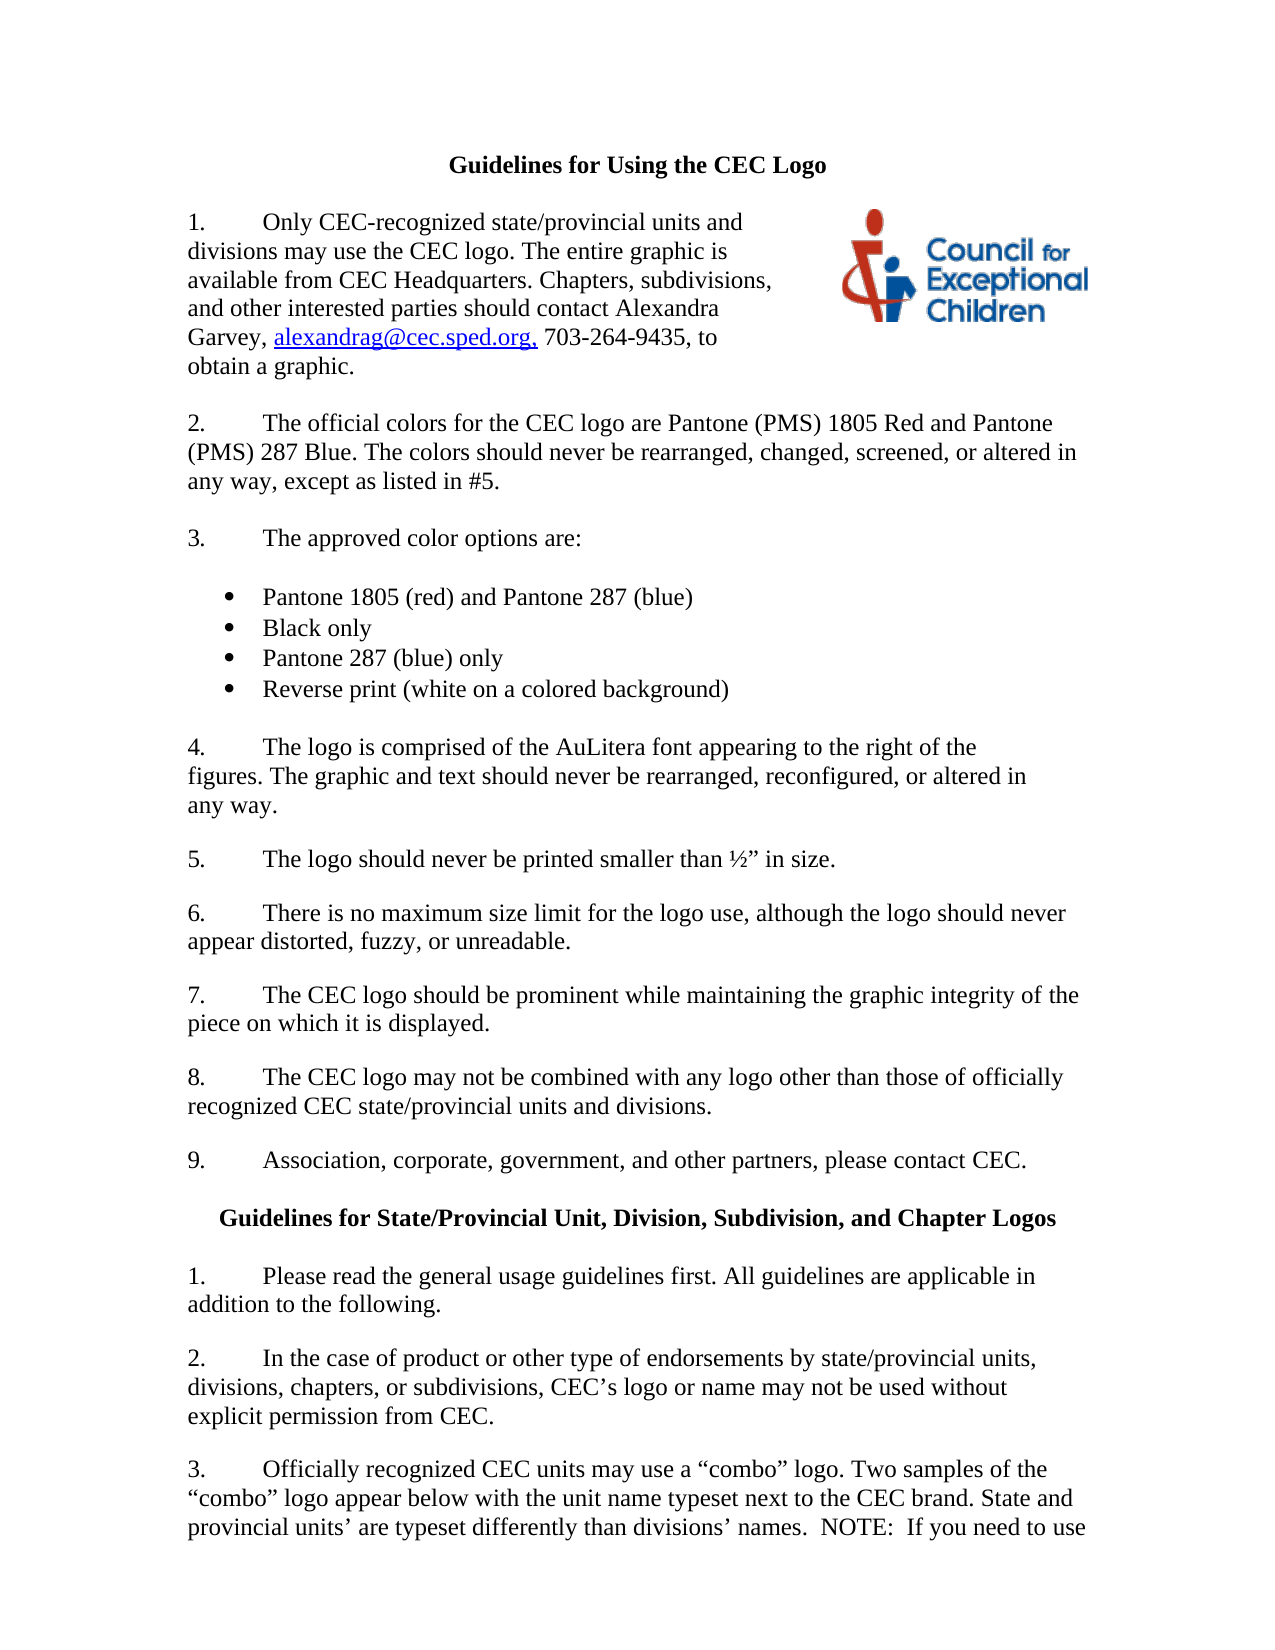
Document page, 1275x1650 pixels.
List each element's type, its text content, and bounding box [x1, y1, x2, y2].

picture [842, 209, 1088, 322]
list Reverse print (white on a colored background) [225, 673, 1098, 703]
list The logo is comprised of the AuLitera font appearing to the right of the figures. The graphic and text should never be rearranged, reconfigured, or altered in any way. [187, 732, 1059, 819]
list The CEC logo may not be combined with any logo other than those of officially recognized CEC state/provincial units and divisions. [187, 1062, 1064, 1120]
list Pantone 1805 (red) and Pantone 287 (blue) [225, 581, 1098, 612]
list Only CEC-recognized state/provincial units and divisions may use the CEC logo. The entire graphic is available from CEC Headquarters. Chapters, subdivisions, and other interested parties should contact Alexandra Garvey, alexandrag@cec.sped.org, 703-264-9435, to obtain a graphic. [187, 207, 773, 380]
list There is no maximum size limit for the logo use, although the logo should never appear distorted, fuzzy, or unreadable. [187, 898, 1066, 955]
list The official colors for the CEC logo are Pantone (PMS) 1805 Red and Pantone (PMS) 287 Blue. The colors should never be rearranged, changed, screened, or altered in any way, except as listed in #5. [187, 408, 1077, 494]
list Officially recognized CEC units may use a “combo” logo. Two samples of the “combo” logo appear below with the unit name typeset next to the CEC brand. State and provincial units’ are typeset differently than divisions’ names. NOTE: If you need to use [187, 1454, 1086, 1541]
list The approved color options are: [187, 523, 1098, 552]
subtitle Guidelines for State/Provincial Unit, Division, Subdivision, and Chapter Logos [218, 1203, 1098, 1232]
list Please read the general usage guidelines first. All guidelines are applicable in addition to the following. [187, 1261, 1043, 1318]
list In the case of product or other type of endorsements by state/provincial units, divisions, chapters, or subdivisions, CEC’s logo or name may not be used without explicit permission from CEC. [187, 1343, 1037, 1429]
list The logo should never be printed smaller than ½” in size. [187, 844, 1098, 872]
list Black only [225, 612, 1098, 642]
list The CEC logo should be prominent while maintaining the graphic integrity of the piece on which it is displayed. [187, 981, 1079, 1038]
list Pantone 287 (blue) only [225, 642, 1098, 673]
list Association, corporate, government, and other partners, please contact CEC. [187, 1145, 1098, 1173]
subtitle Guidelines for Using the CEC Logo [448, 150, 1098, 178]
